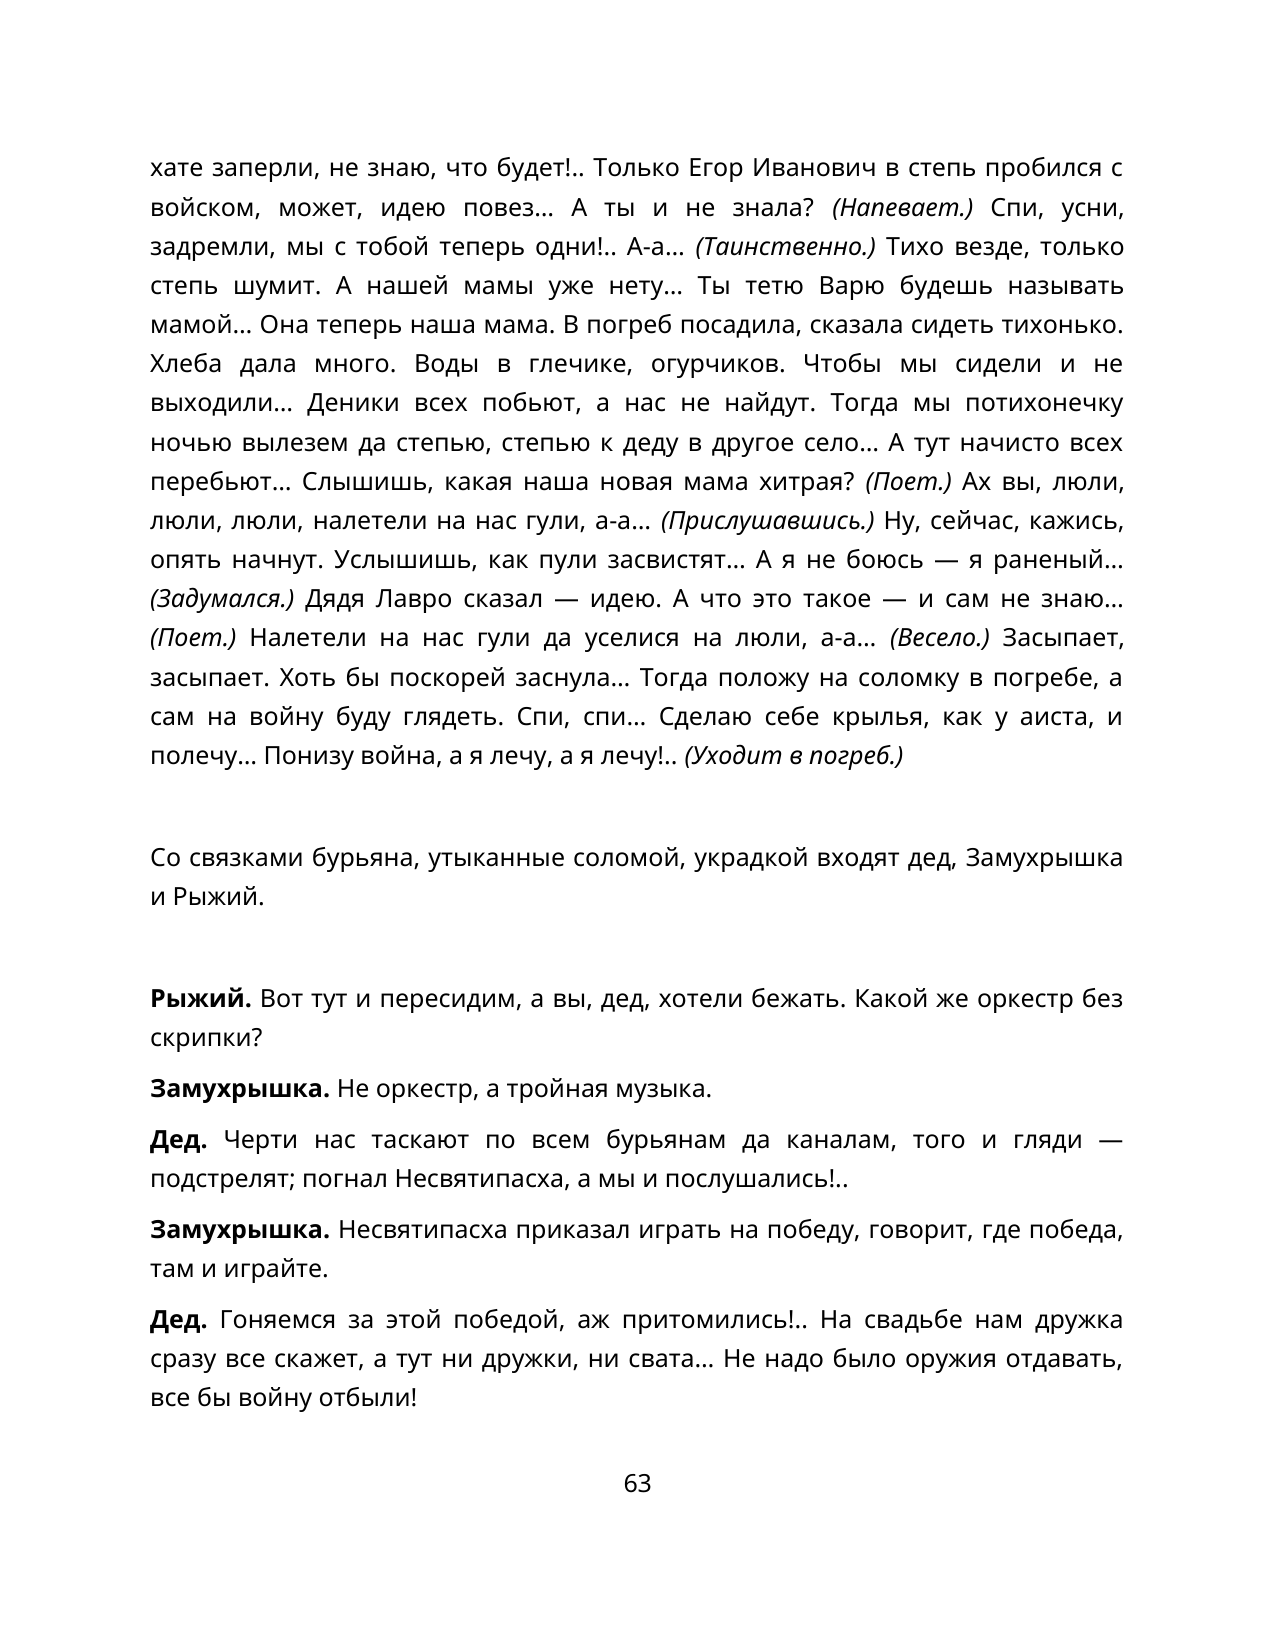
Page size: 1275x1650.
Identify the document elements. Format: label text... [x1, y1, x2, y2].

text Замухрышка. Не оркестр, а тройная музыка. [150, 1071, 1125, 1104]
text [150, 150, 1125, 772]
text Дед. Черти нас таскают по всем бурьянам да каналам, того и гляди — подстрелят; погнал Несвятипасха, а мы и послушались!.. [150, 1121, 1125, 1195]
text Рыжий. Вот тут и пересидим, а вы, дед, хотели бежать. Какой же оркестр без скрипки? [150, 980, 1125, 1054]
text Замухрышка. Несвятипасха приказал играть на победу, говорит, где победа, там и играйте. [150, 1212, 1125, 1285]
text Дед. Гоняемся за этой победой, аж притомились!.. На свадьбе нам дружка сразу все скажет, а тут ни дружки, ни свата… Не надо было оружия отдавать, все бы войну отбыли! [150, 1302, 1125, 1414]
text Со связками бурьяна, утыканные соломой, украдкой входят дед, Замухрышка и Рыжий. [150, 839, 1125, 913]
